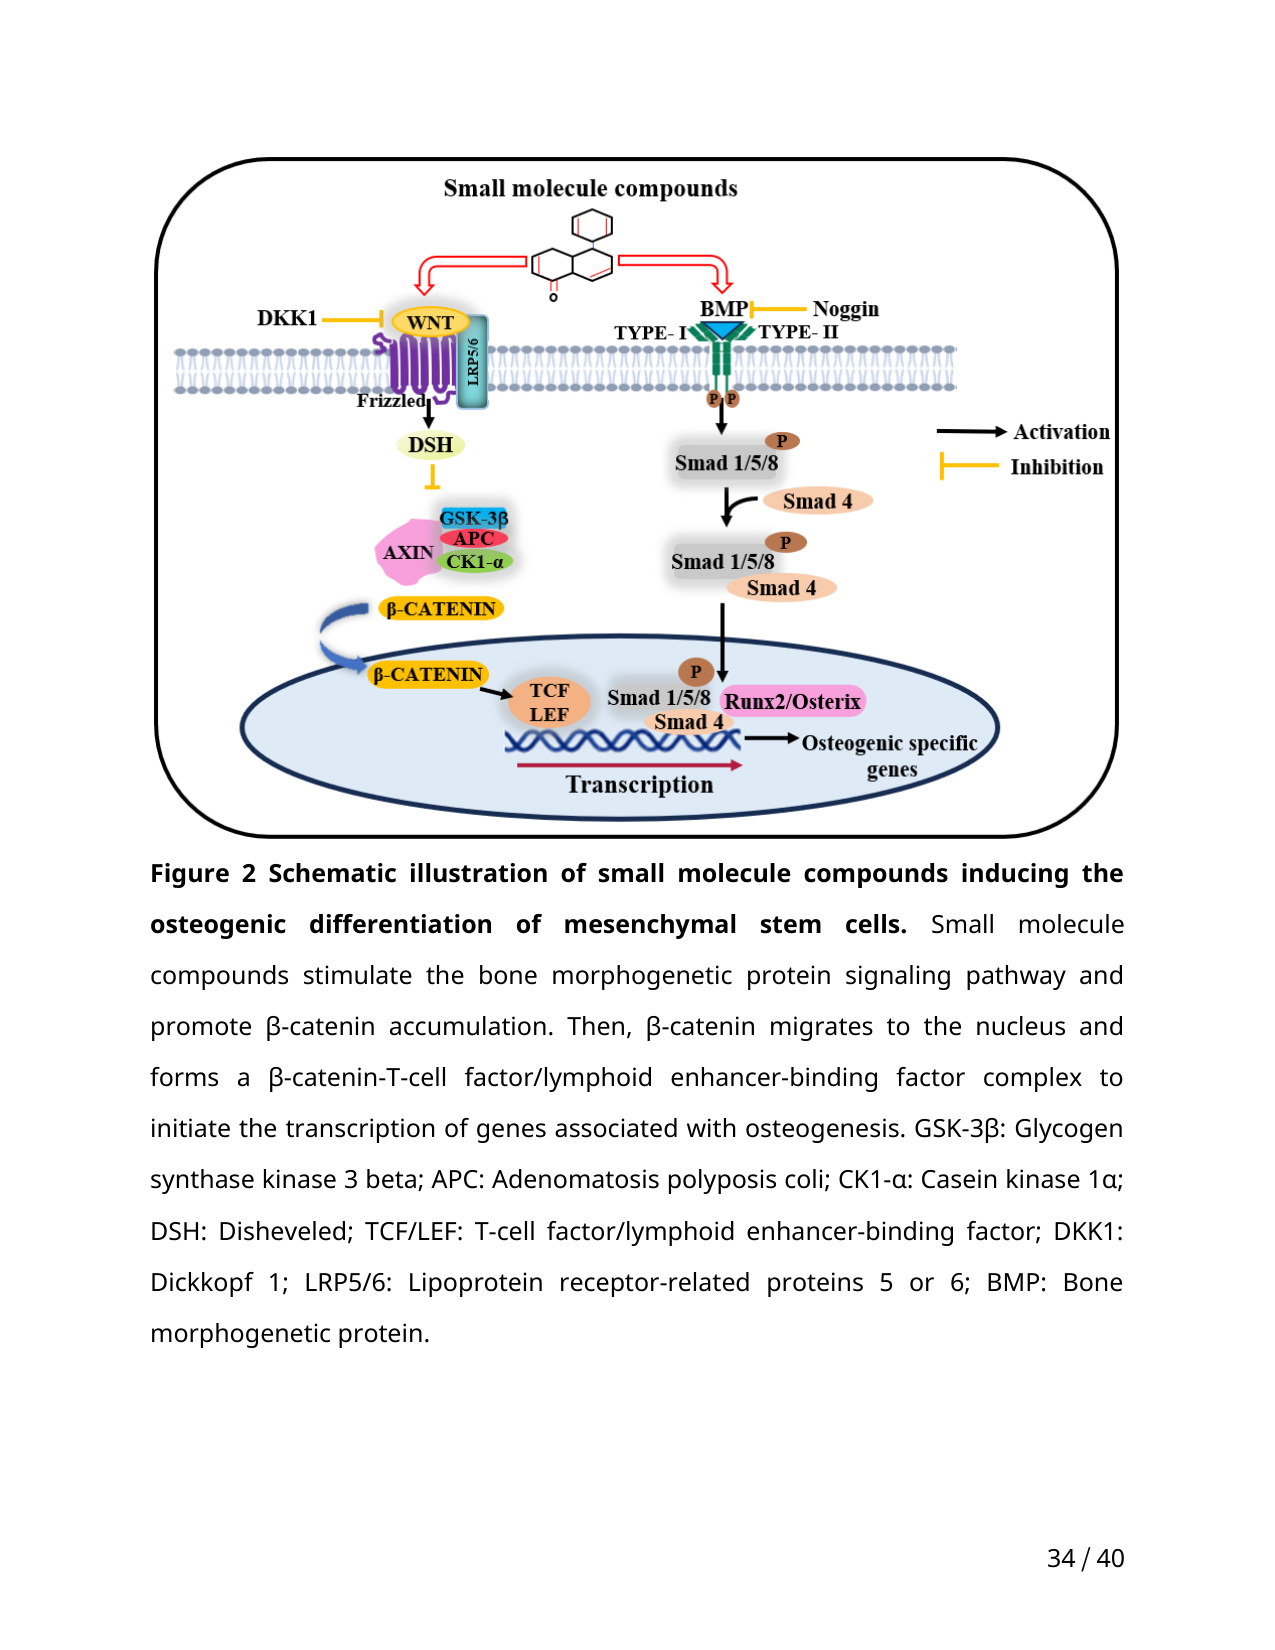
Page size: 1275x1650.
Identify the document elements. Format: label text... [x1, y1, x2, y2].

picture [150, 150, 1125, 842]
text Figure 2 Schematic illustration of small molecule compounds inducing the osteogenic differentiation of mesenchymal stem cells. Small molecule compounds stimulate the bone morphogenetic protein signaling pathway and promote β-catenin accumulation. Then, β-catenin migrates to the nucleus and forms a β-catenin-T-cell factor/lymphoid enhancer-binding factor complex to initiate the transcription of genes associated with osteogenesis. GSK-3β: Glycogen synthase kinase 3 beta; APC: Adenomatosis polyposis coli; CK1-α: Casein kinase 1α; DSH: Disheveled; TCF/LEF: T-cell factor/lymphoid enhancer-binding factor; DKK1: Dickkopf 1; LRP5/6: Lipoprotein receptor-related proteins 5 or 6; BMP: Bone morphogenetic protein. [150, 856, 1125, 1349]
